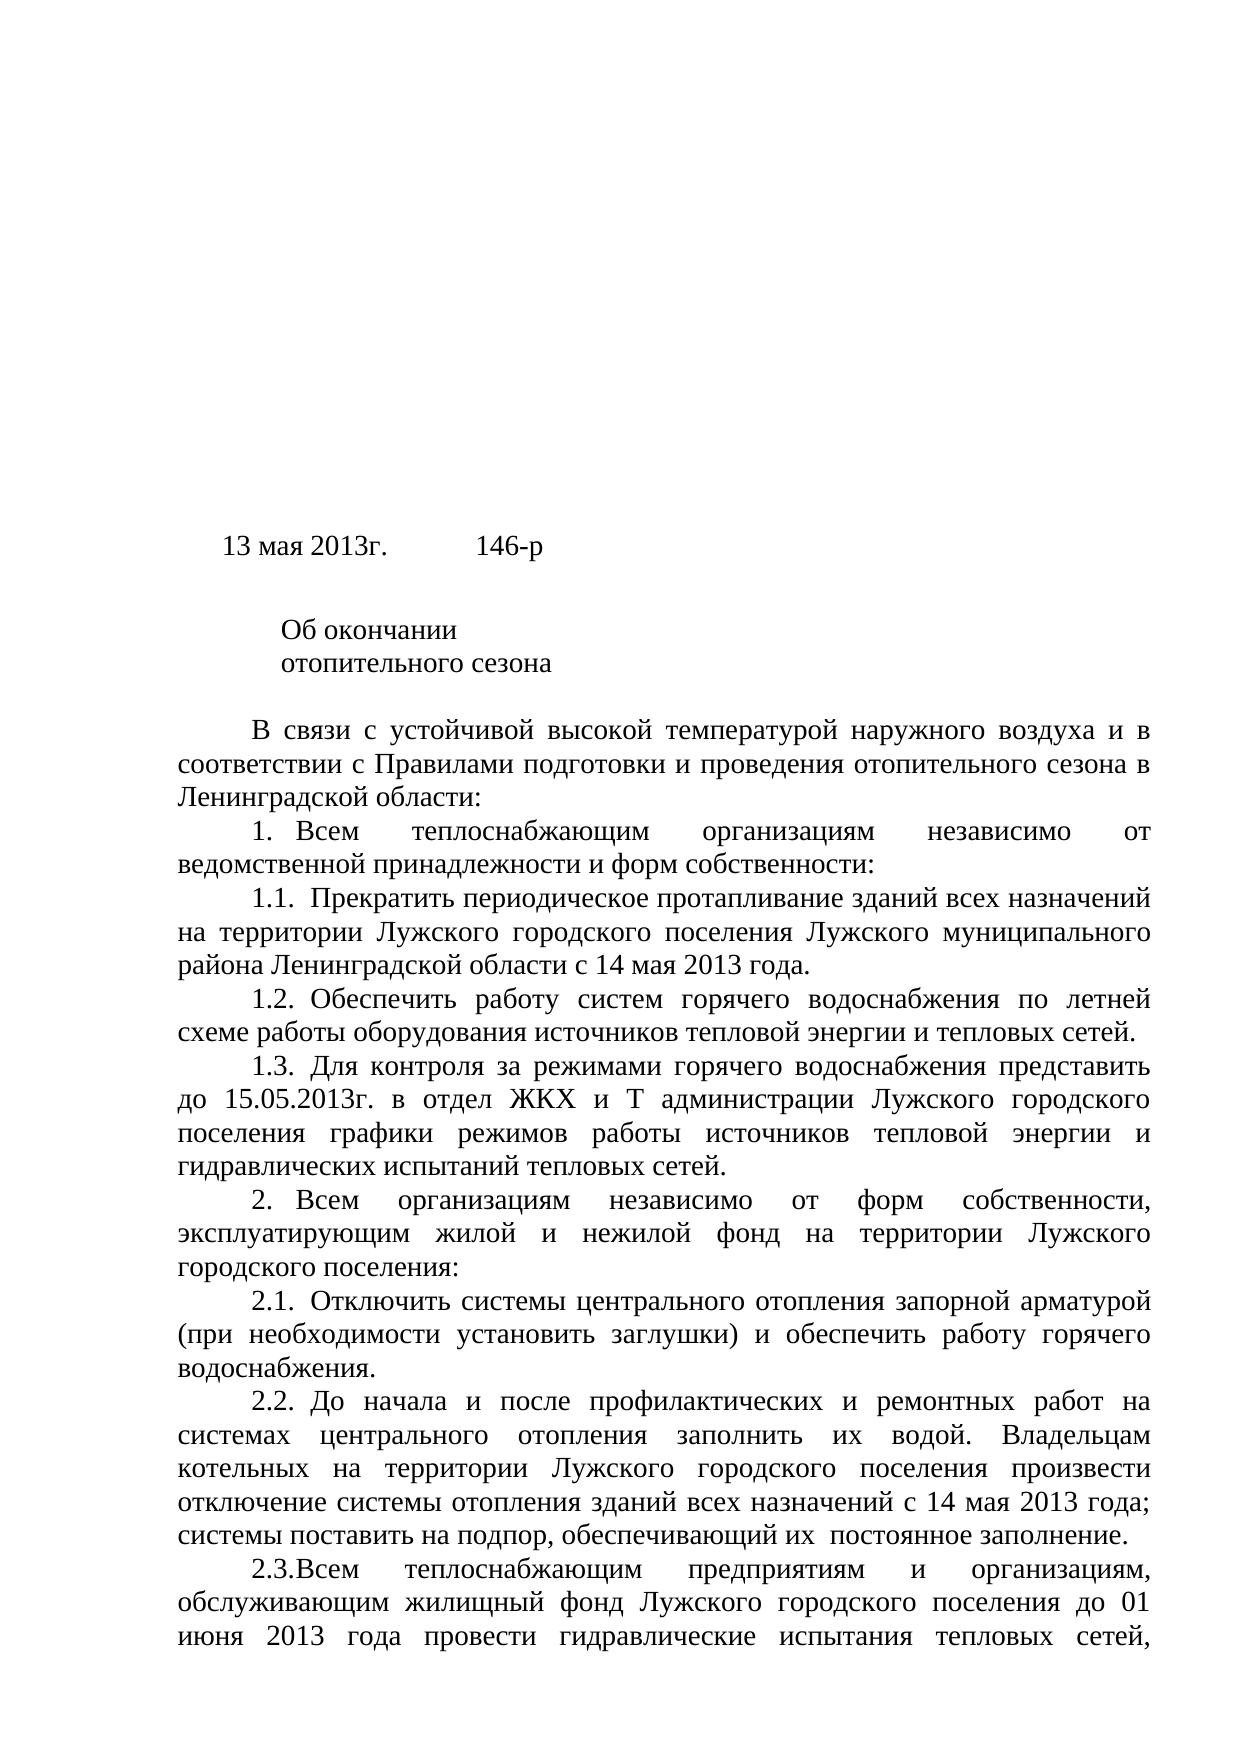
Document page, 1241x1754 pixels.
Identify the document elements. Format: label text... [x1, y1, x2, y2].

list Всем теплоснабжающим организациям независимо от ведомственной принадлежности и форм собственности: [177, 813, 1152, 880]
text Об окончании отопительного сезона [281, 612, 605, 679]
list Прекратить периодическое протапливание зданий всех назначений на территории Лужского городского поселения Лужского муниципального района Ленинградской области с 14 мая 2013 года. [177, 880, 1152, 981]
list Для контроля за режимами горячего водоснабжения представить до 15.05.2013г. в отдел ЖКХ и Т администрации Лужского городского поселения графики режимов работы источников тепловой энергии и гидравлических испытаний тепловых сетей. [177, 1048, 1152, 1182]
list Обеспечить работу систем горячего водоснабжения по летней схеме работы оборудования источников тепловой энергии и тепловых сетей. [177, 981, 1152, 1048]
text В связи с устойчивой высокой температурой наружного воздуха и в соответствии с Правилами подготовки и проведения отопительного сезона в Ленинградской области: [177, 712, 1152, 813]
text 13 мая 2013г. 146-р [222, 528, 1152, 561]
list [177, 1551, 1152, 1652]
list До начала и после профилактических и ремонтных работ на системах центрального отопления заполнить их водой. Владельцам котельных на территории Лужского городского поселения произвести отключение системы отопления зданий всех назначений с 14 мая 2013 года; системы поставить на подпор, обеспечивающий их постоянное заполнение. [177, 1383, 1152, 1551]
list Отключить системы центрального отопления запорной арматурой (при необходимости установить заглушки) и обеспечить работу горячего водоснабжения. [177, 1283, 1152, 1383]
list Всем организациям независимо от форм собственности, эксплуатирующим жилой и нежилой фонд на территории Лужского городского поселения: [177, 1182, 1152, 1283]
